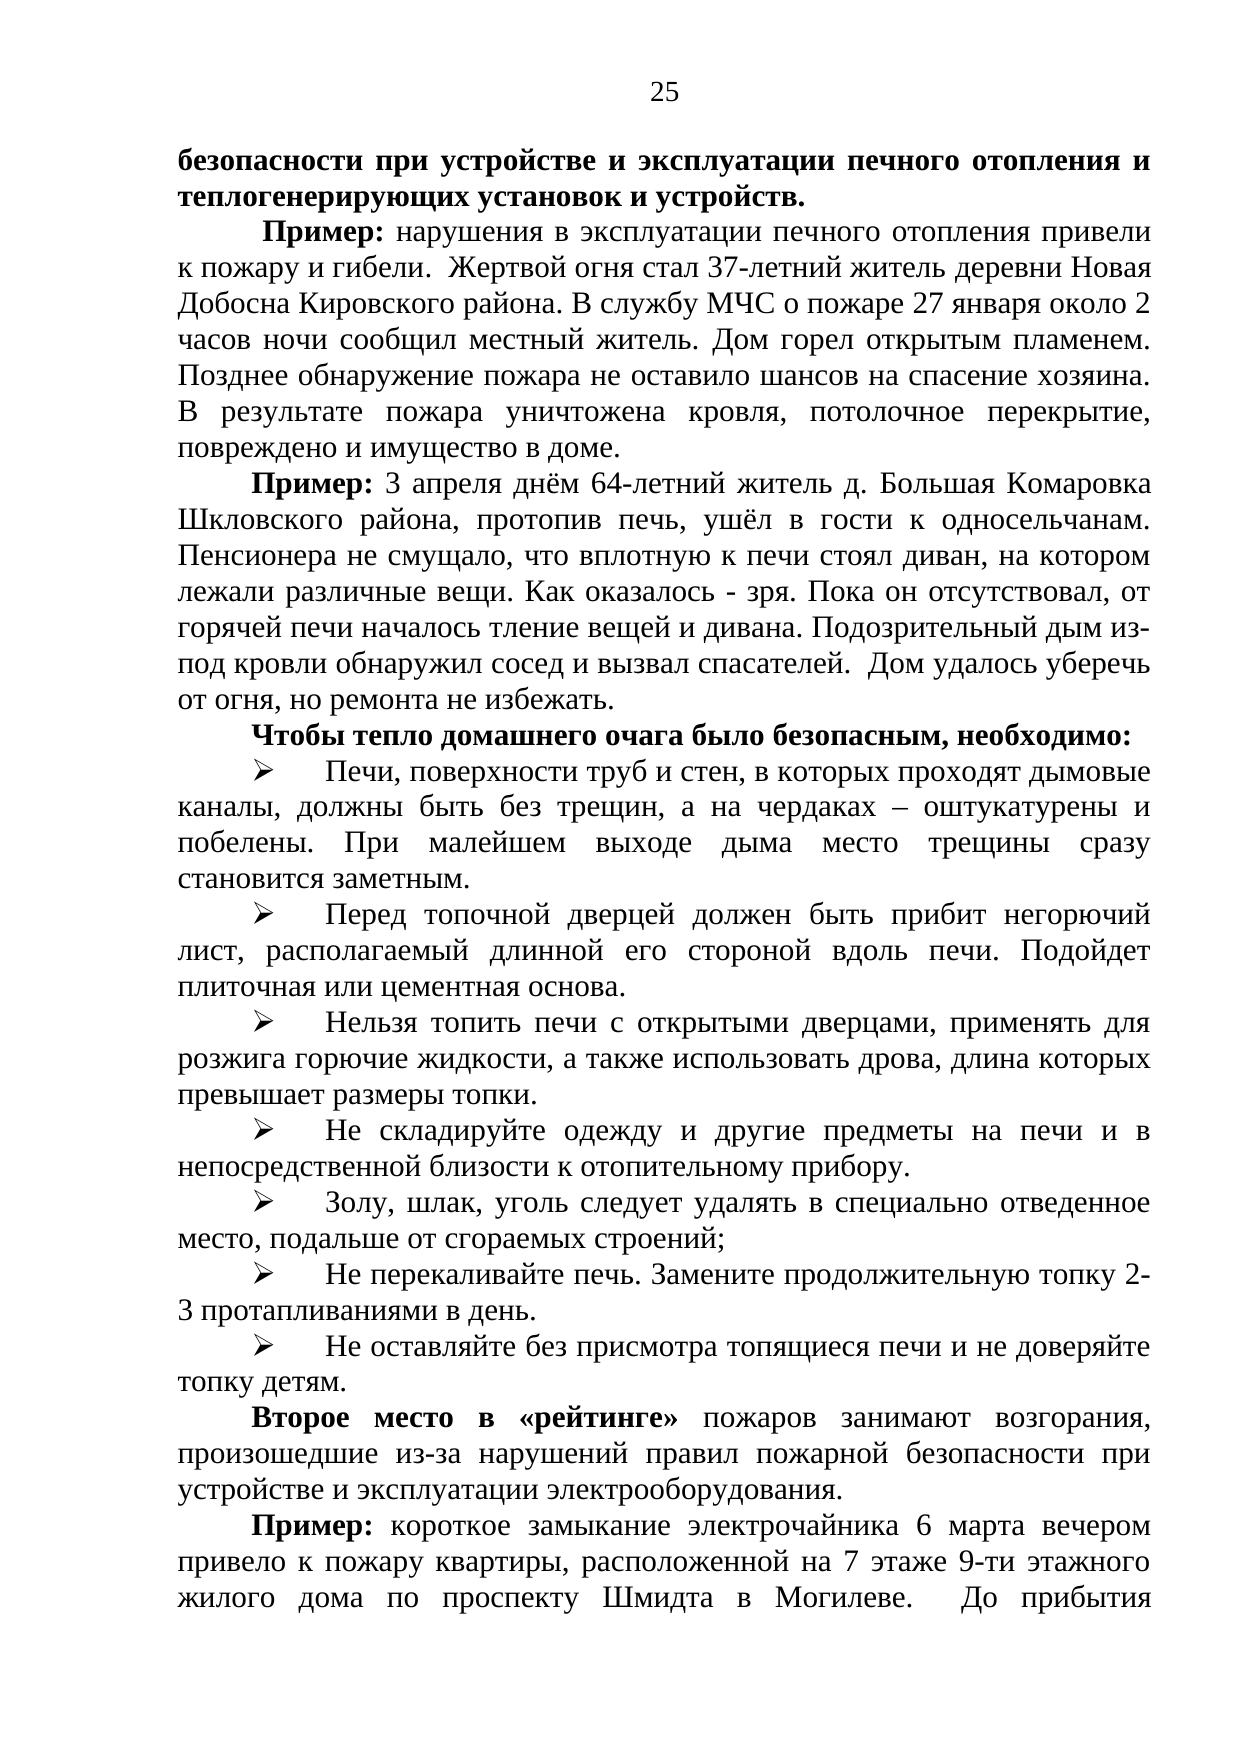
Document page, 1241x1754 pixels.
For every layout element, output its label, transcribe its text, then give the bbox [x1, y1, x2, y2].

text Чтобы тепло домашнего очага было безопасным, необходимо: [177, 716, 1152, 752]
list Не складируйте одежду и другие предметы на печи и в непосредственной близости к отопительному прибору. [177, 1111, 1152, 1183]
text Пример: 3 апреля днём 64-летний житель д. Большая Комаровка Шкловского района, протопив печь, ушёл в гости к односельчанам. Пенсионера не смущало, что вплотную к печи стоял диван, на котором лежали различные вещи. Как оказалось - зря. Пока он отсутствовал, от горячей печи началось тление вещей и дивана. Подозрительный дым из-под кровли обнаружил сосед и вызвал спасателей. Дом удалось уберечь от огня, но ремонта не избежать. [177, 464, 1152, 716]
text Второе место в «рейтинге» пожаров занимают возгорания, произошедшие из-за нарушений правил пожарной безопасности при устройстве и эксплуатации электрооборудования. [177, 1399, 1152, 1506]
list Не оставляйте без присмотра топящиеся печи и не доверяйте топку детям. [177, 1327, 1152, 1399]
list Перед топочной дверцей должен быть прибит негорючий лист, располагаемый длинной его стороной вдоль печи. Подойдет плиточная или цементная основа. [177, 896, 1152, 1003]
list Печи, поверхности труб и стен, в которых проходят дымовые каналы, должны быть без трещин, а на чердаках – оштукатурены и побелены. При малейшем выходе дыма место трещины сразу становится заметным. [177, 752, 1152, 896]
list Нельзя топить печи с открытыми дверцами, применять для розжига горючие жидкости, а также использовать дрова, длина которых превышает размеры топки. [177, 1003, 1152, 1111]
list Золу, шлак, уголь следует удалять в специально отведенное место, подальше от сгораемых строений; [177, 1183, 1152, 1255]
text Пример: нарушения в эксплуатации печного отопления привели к пожару и гибели. Жертвой огня стал 37-летний житель деревни Новая Добосна Кировского района. В службу МЧС о пожаре 27 января около 2 часов ночи сообщил местный житель. Дом горел открытым пламенем. Позднее обнаружение пожара не оставило шансов на спасение хозяина. В результате пожара уничтожена кровля, потолочное перекрытие, повреждено и имущество в доме. [177, 213, 1152, 464]
list Не перекаливайте печь. Замените продолжительную топку 2-3 протапливаниями в день. [177, 1255, 1152, 1327]
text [177, 141, 1152, 213]
